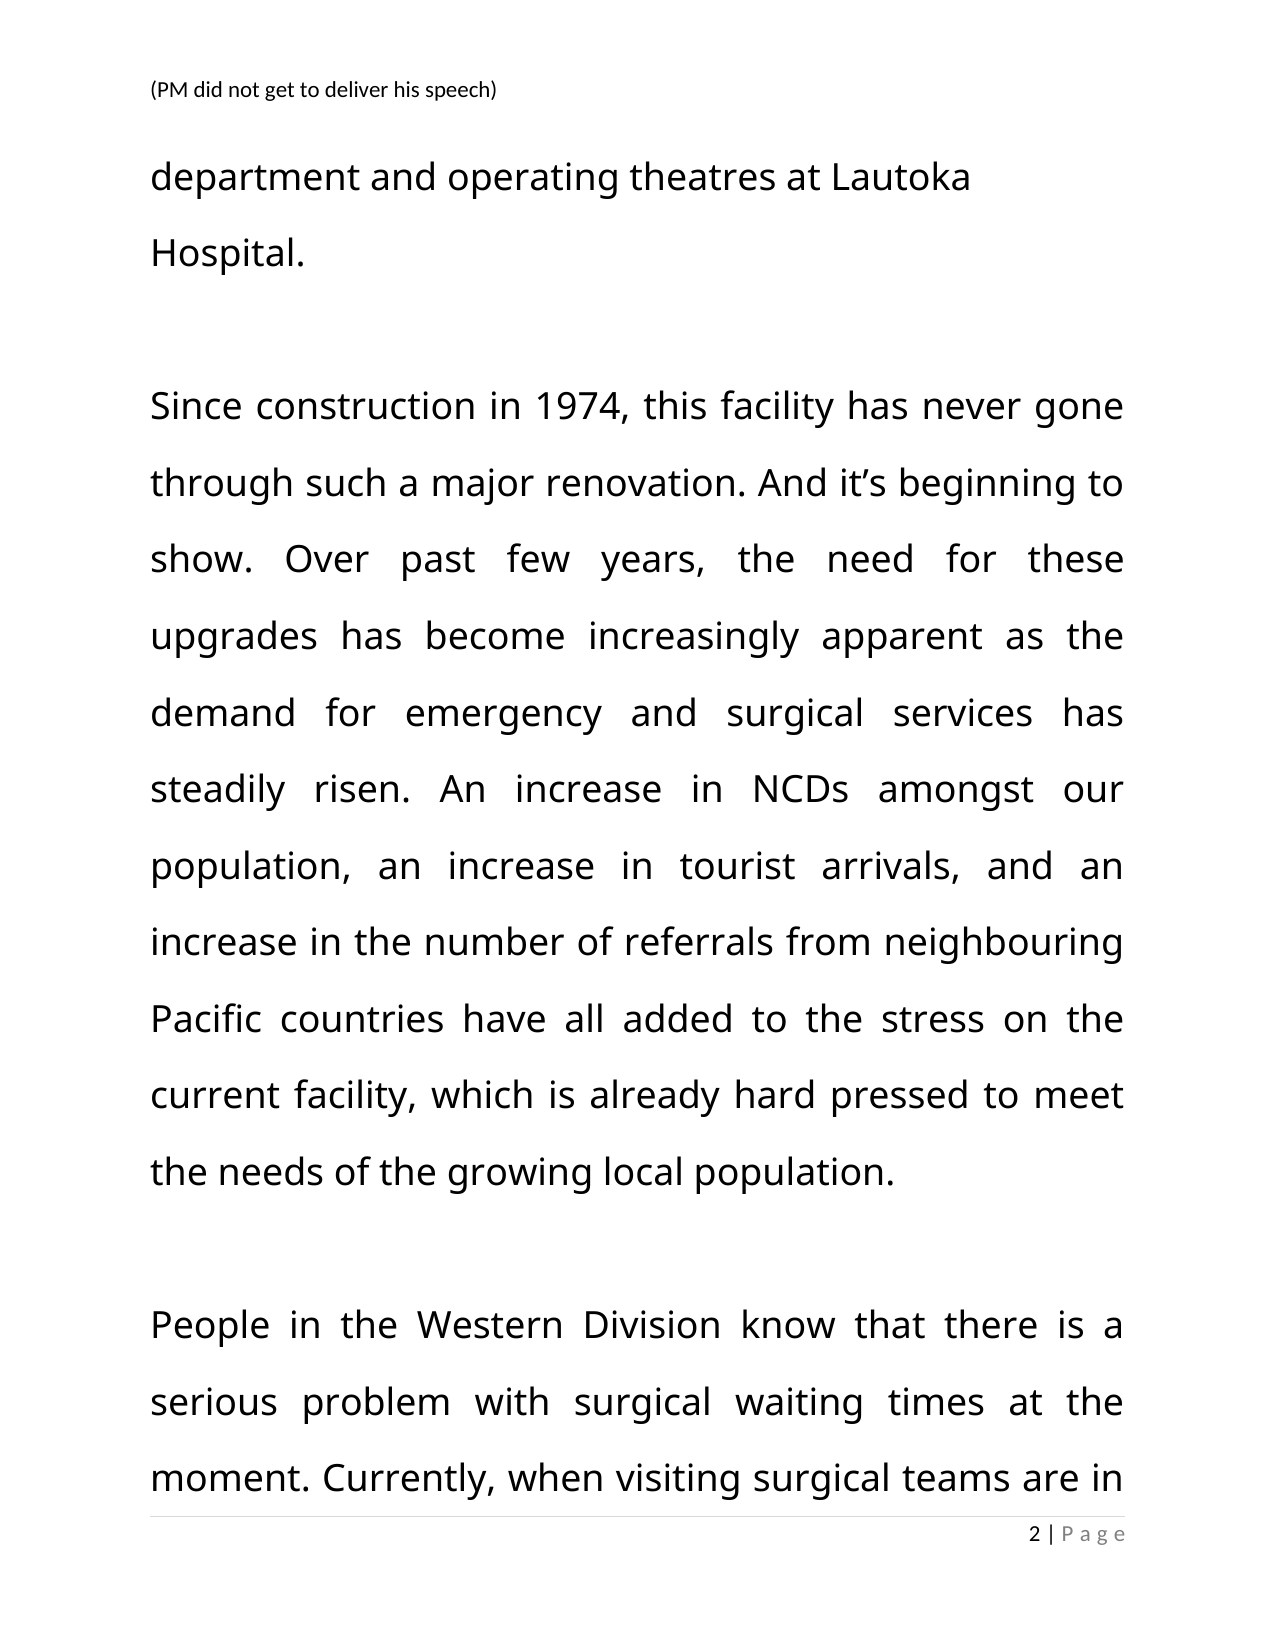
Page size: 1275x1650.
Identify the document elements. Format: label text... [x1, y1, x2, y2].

text Since construction in 1974, this facility has never gone through such a major renovation. And it’s beginning to show. Over past few years, the need for these upgrades has become increasingly apparent as the demand for emergency and surgical services has steadily risen. An increase in NCDs amongst our population, an increase in tourist arrivals, and an increase in the number of referrals from neighbouring Pacific countries have all added to the stress on the current facility, which is already hard pressed to meet the needs of the growing local population. [150, 380, 1125, 1196]
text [150, 150, 1125, 278]
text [150, 1298, 1125, 1503]
